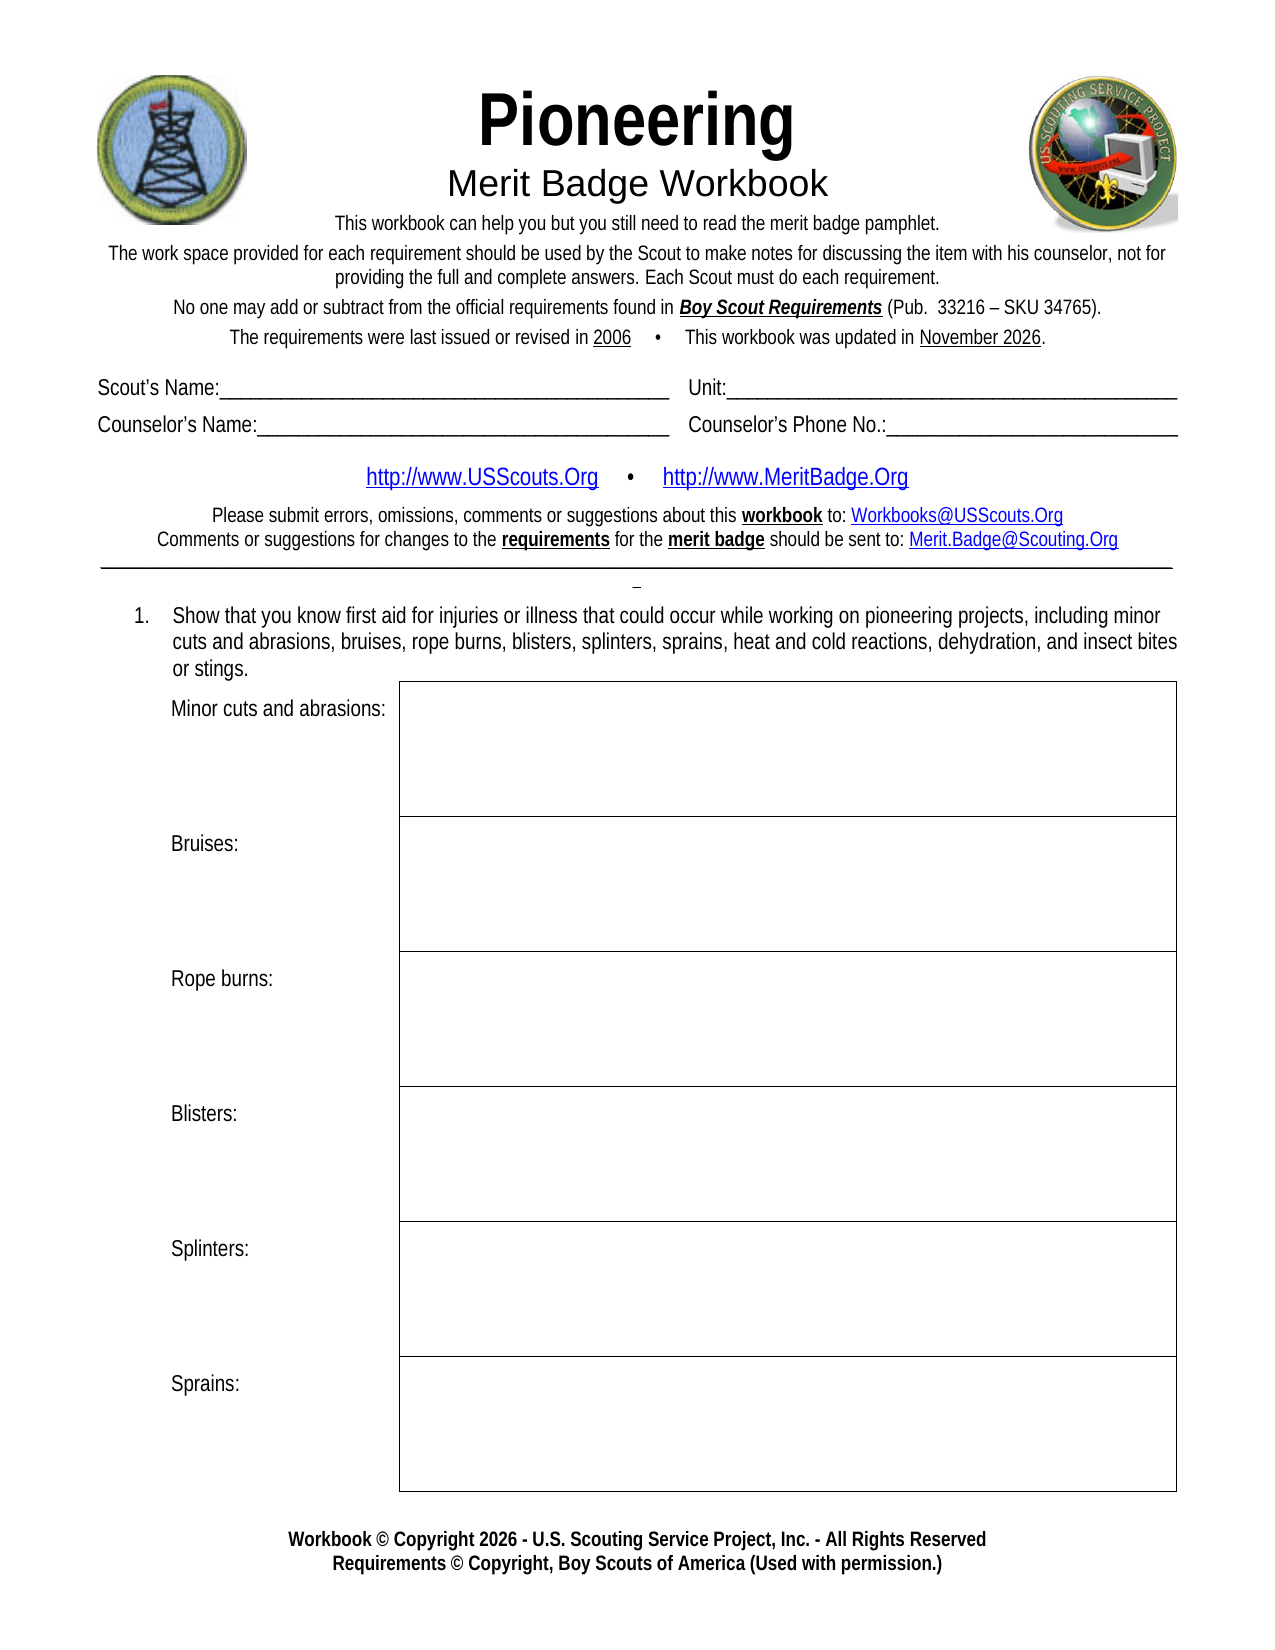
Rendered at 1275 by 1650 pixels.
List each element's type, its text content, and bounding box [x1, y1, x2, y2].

table_cell [400, 817, 1176, 951]
picture [96, 75, 247, 225]
table_cell [400, 1087, 1176, 1221]
table_header [400, 682, 1176, 816]
text ______________________________________________________________________________________________________________________________________________ [97, 551, 1177, 589]
text Please submit errors, omissions, comments or suggestions about this workbook to: Workbooks@USScouts.Org [97, 503, 1177, 527]
table_cell Blisters: [160, 1086, 399, 1221]
table_header Minor cuts and abrasions: [160, 681, 399, 816]
table_cell Rope burns: [160, 951, 399, 1086]
text 1. Show that you know first aid for injuries or illness that could occur while working on pioneering projects, including minor cuts and abrasions, bruises, rope burns, blisters, splinters, sprains, heat and cold reactions, dehydration, and insect bites or stings. [97, 602, 1177, 681]
table_cell Sprains: [160, 1356, 399, 1491]
table_cell [400, 1222, 1176, 1356]
table_cell Splinters: [160, 1221, 399, 1356]
picture [1027, 75, 1179, 233]
text http://www.USScouts.Org • http://www.MeritBadge.Org [97, 462, 1177, 491]
text Comments or suggestions for changes to the requirements for the merit badge should be sent to: Merit.Badge@Scouting.Org [97, 527, 1177, 551]
table_cell Bruises: [160, 816, 399, 951]
table_cell [400, 1357, 1176, 1491]
table_cell [400, 952, 1176, 1086]
